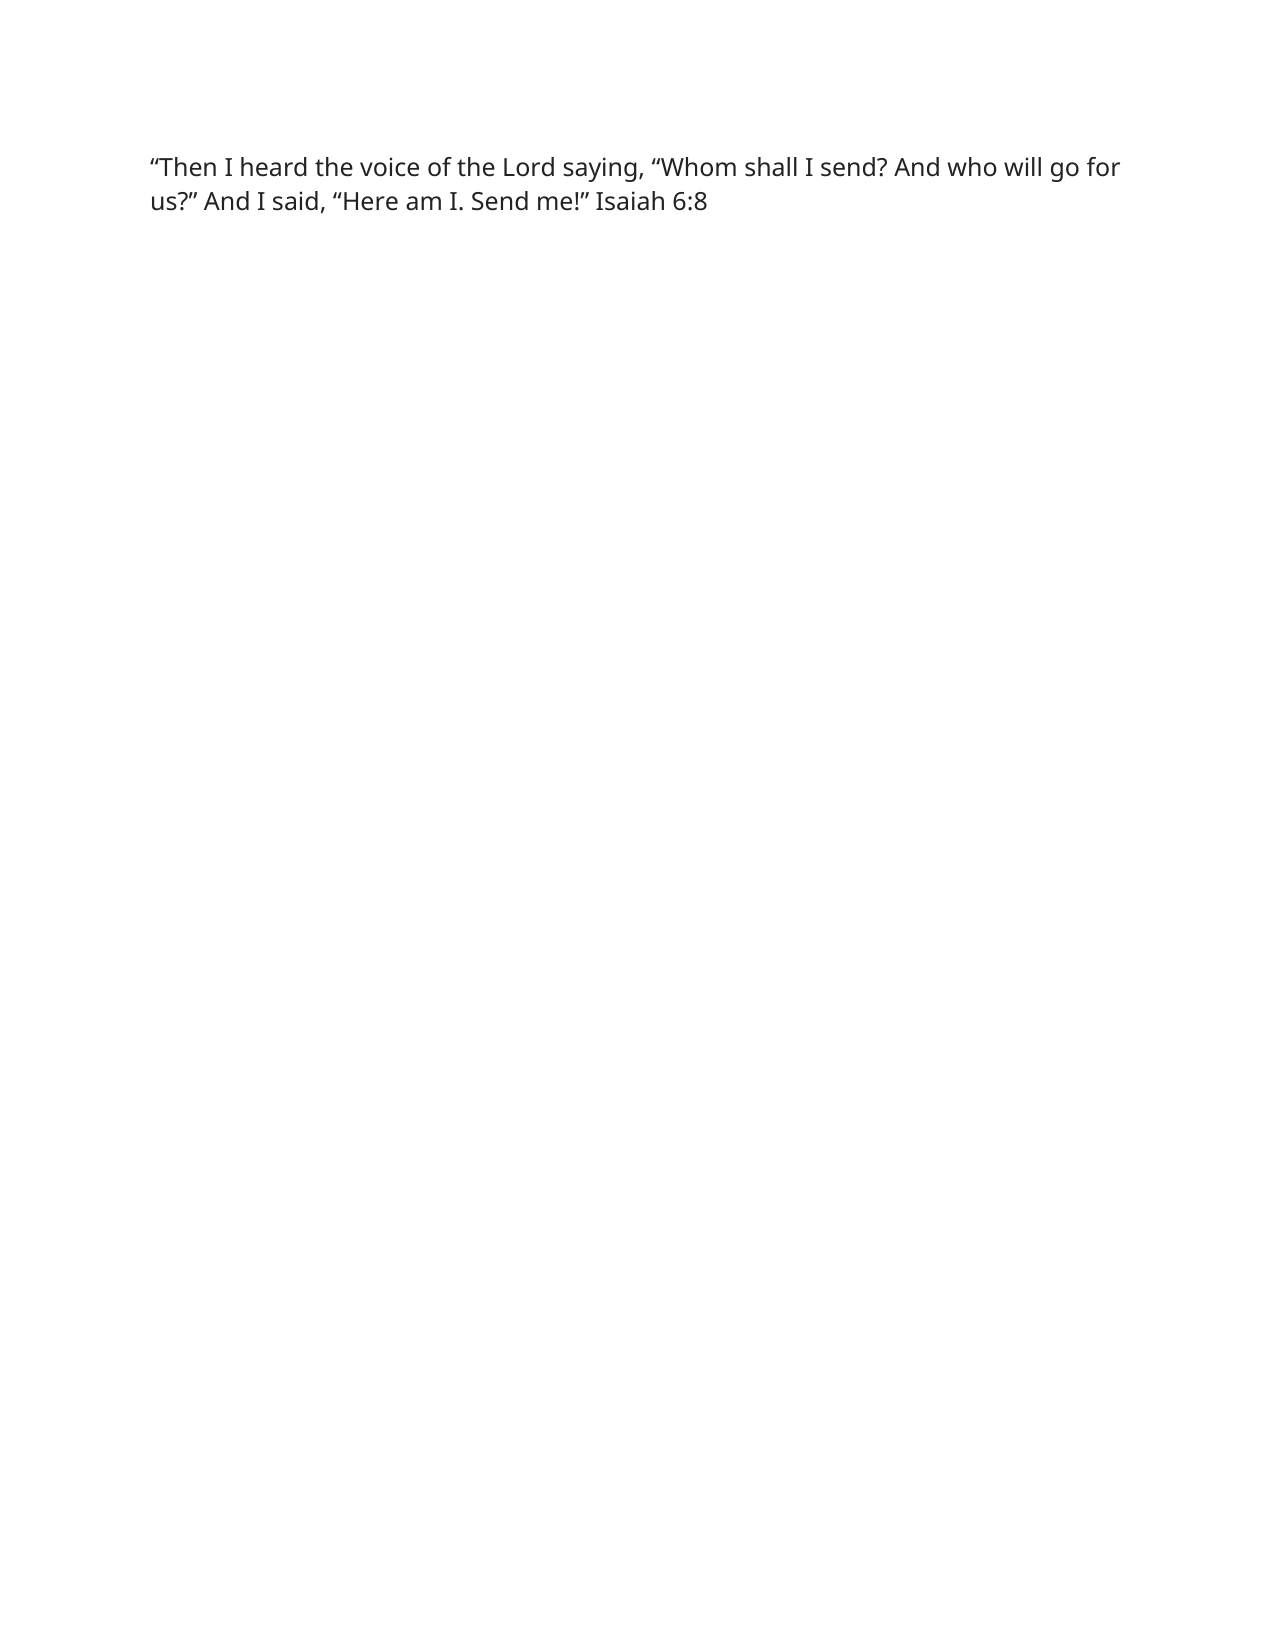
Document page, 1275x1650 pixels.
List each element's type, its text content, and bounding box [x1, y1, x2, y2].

text “Then I heard the voice of the Lord saying, “Whom shall I send? And who will go for us?” And I said, “Here am I. Send me!” Isaiah 6:8 [150, 150, 1125, 218]
